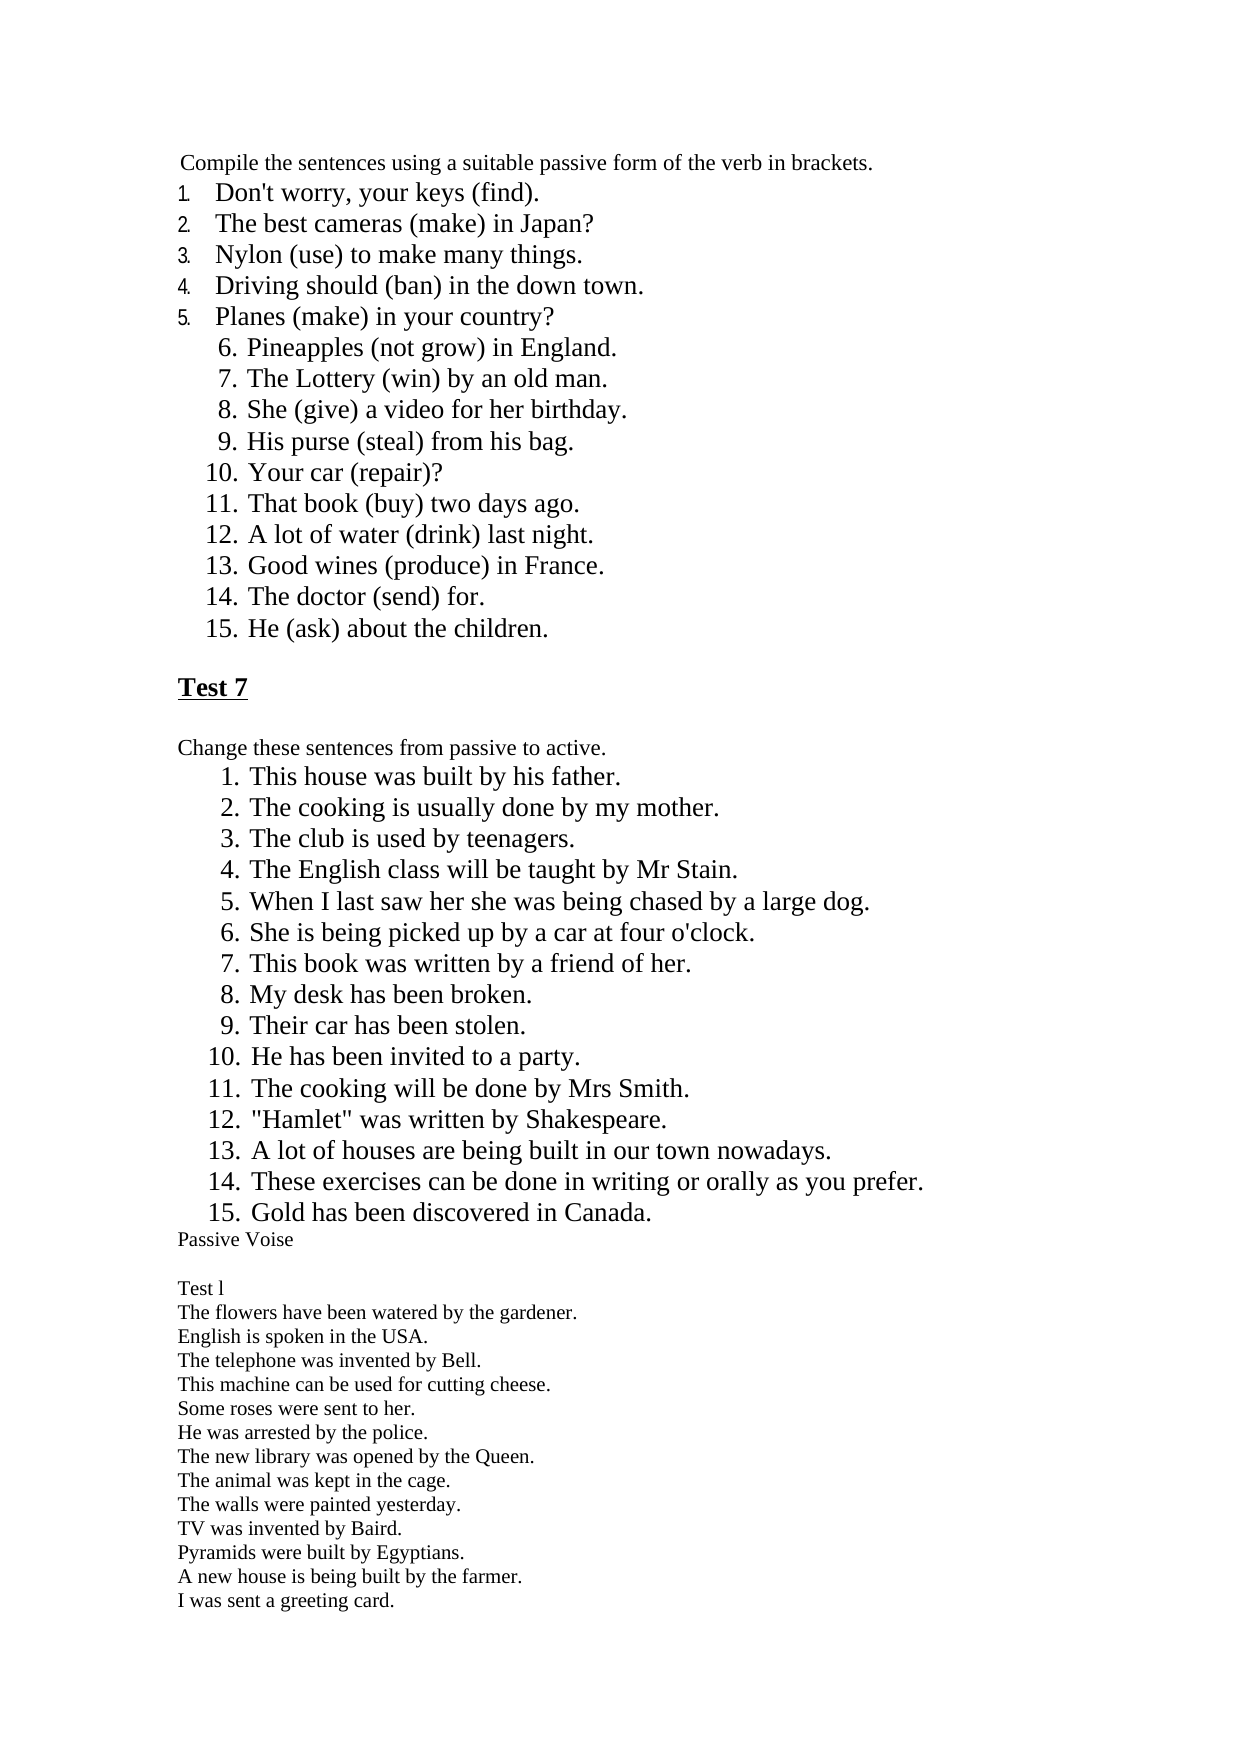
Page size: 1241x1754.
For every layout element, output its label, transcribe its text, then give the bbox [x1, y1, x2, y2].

text TV was invented by Baird. [177, 1516, 1152, 1540]
list The club is used by teenagers. [220, 822, 1152, 854]
list Don't worry, your keys (find). [177, 176, 1152, 207]
list The English class will be taught by Mr Stain. [220, 854, 1152, 885]
text The animal was kept in the cage. [177, 1468, 1152, 1492]
list The cooking will be done by Mrs Smith. [207, 1072, 1152, 1103]
text Test 7 [178, 672, 1152, 703]
text The walls were painted yesterday. [177, 1492, 1152, 1516]
list He has been invited to a party. [207, 1041, 1152, 1072]
text The flowers have been watered by the gardener. [177, 1299, 1152, 1324]
list Driving should (ban) in the down town. [177, 269, 1152, 300]
list Pineapples (not grow) in . [218, 331, 1152, 362]
list Their car has been stolen. [220, 1009, 1152, 1041]
list Your car (repair)? [205, 456, 1152, 487]
list That book (buy) two days ago. [205, 487, 1152, 518]
text Compile the sentences using a suitable passive form of the verb in brackets. [180, 149, 1152, 176]
list The best cameras (make) in ? [177, 207, 1152, 238]
text The new library was opened by the Queen. [177, 1444, 1152, 1468]
text The telephone was invented by Bell. [177, 1348, 1152, 1372]
text Test l [177, 1276, 1152, 1299]
list A lot of houses are being built in our town nowadays. [207, 1134, 1152, 1165]
list Planes (make) in your country? [177, 300, 1152, 331]
list Nylon (use) to make many things. [177, 238, 1152, 269]
text Passive Voise [177, 1227, 1152, 1251]
text He was arrested by the police. [177, 1420, 1152, 1444]
list She (give) a video for her birthday. [218, 394, 1152, 425]
list "Hamlet" was written by Shakespeare. [207, 1103, 1152, 1134]
list The doctor (send) for. [205, 581, 1152, 612]
text This machine can be used for cutting cheese. [177, 1372, 1152, 1396]
list Good wines (produce) in . [205, 549, 1152, 581]
text A new house is being built by the farmer. [177, 1564, 1152, 1588]
text Pyramids were built by Egyptians. [177, 1540, 1152, 1564]
list This book was written by a friend of her. [220, 947, 1152, 978]
list The cooking is usually done by my mother. [220, 791, 1152, 822]
list Gold has been discovered in . [207, 1196, 1152, 1227]
list His purse (steal) from his bag. [218, 425, 1152, 456]
text Some roses were sent to her. [177, 1396, 1152, 1420]
list These exercises can be done in writing or orally as you prefer. [207, 1165, 1152, 1196]
text I was sent a greeting card. [177, 1588, 1152, 1612]
list A lot of water (drink) last night. [205, 518, 1152, 549]
text Change these sentences from passive to active. [177, 734, 1152, 760]
list The Lottery (win) by an old man. [218, 362, 1152, 394]
text English is spoken in the USA. [177, 1324, 1152, 1348]
list She is being picked up by a car at four o'clock. [220, 916, 1152, 947]
list My desk has been broken. [220, 978, 1152, 1009]
list He (ask) about the children. [205, 612, 1152, 643]
list When I last saw her she was being chased by a large dog. [220, 885, 1152, 916]
list This house was built by his father. [220, 760, 1152, 791]
